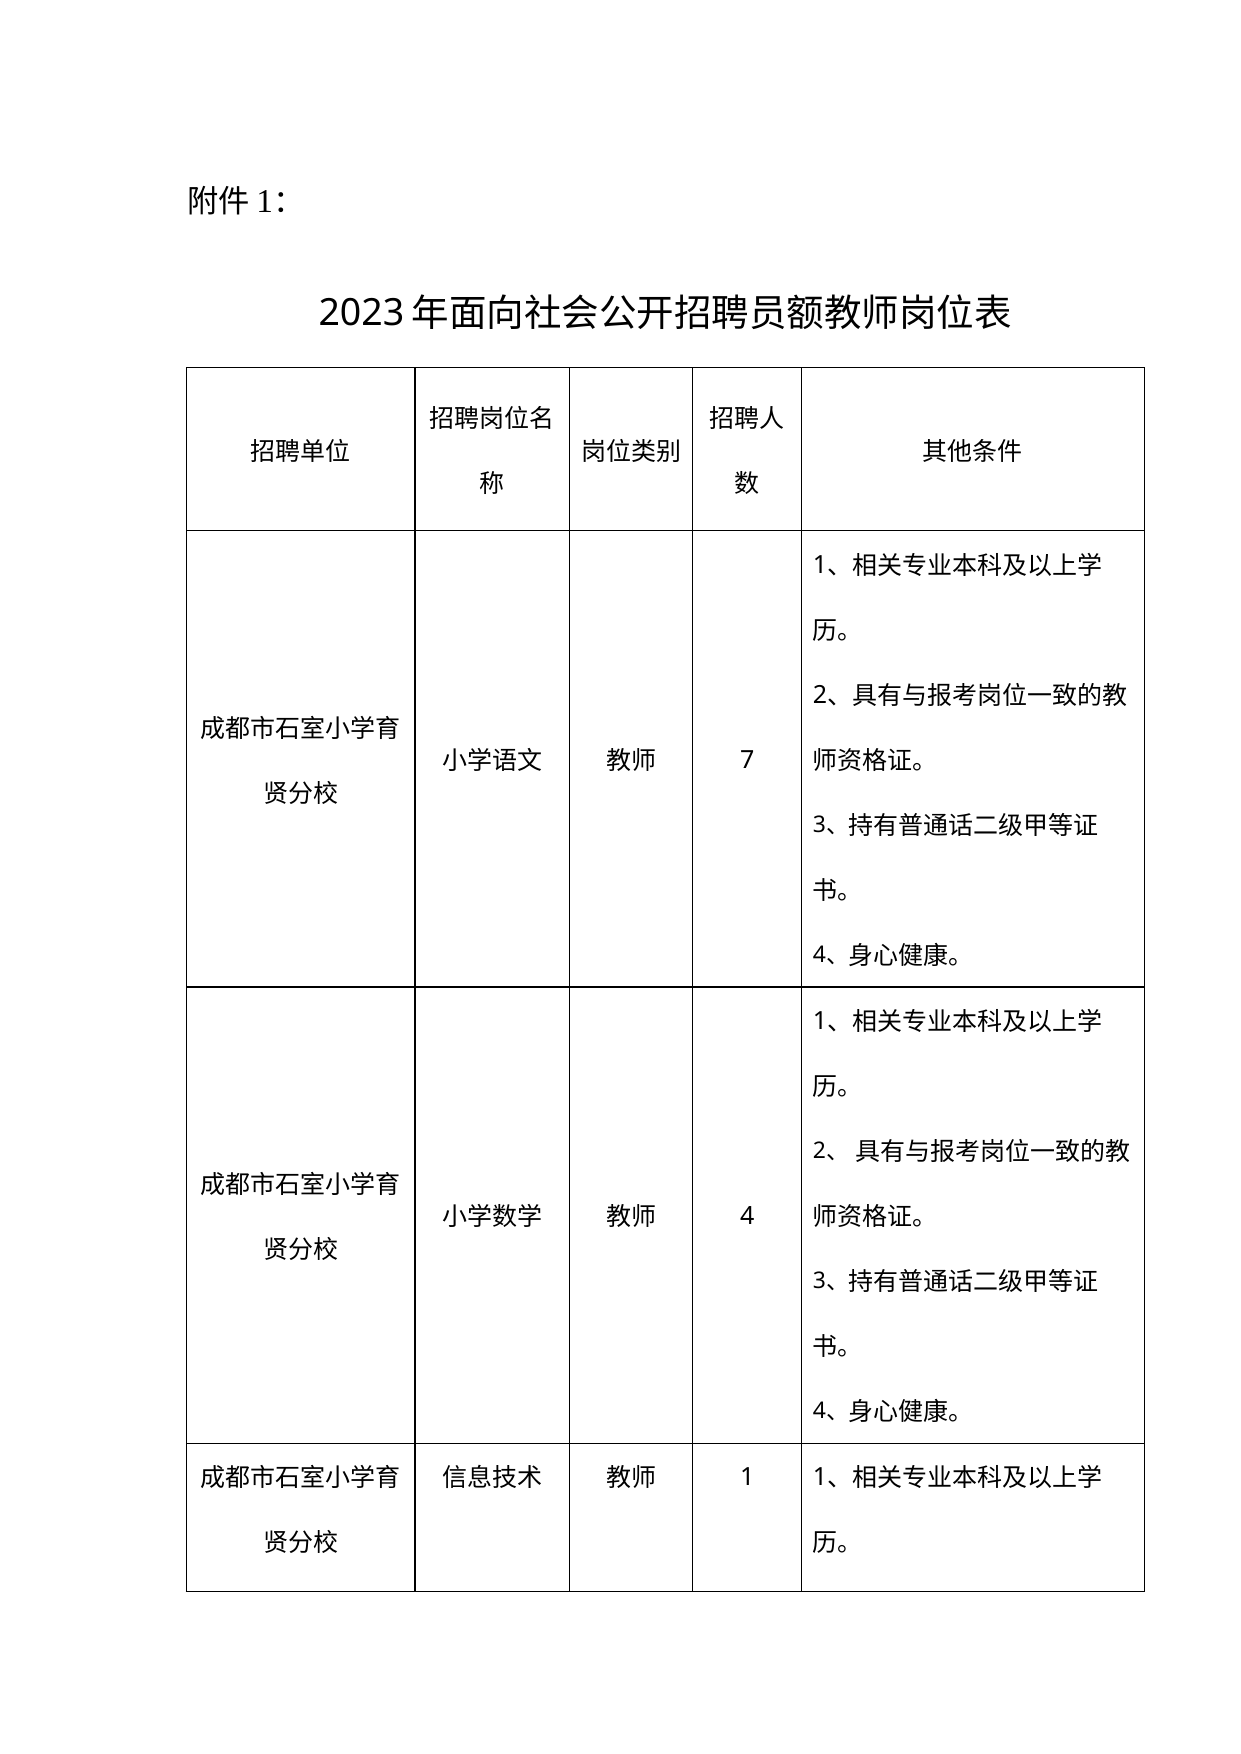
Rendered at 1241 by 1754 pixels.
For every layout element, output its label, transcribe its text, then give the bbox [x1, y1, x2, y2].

table_cell 成都市石室小学育贤分校 [187, 531, 414, 986]
table_header 2023年面向社会公开招聘员额教师岗位表 [186, 254, 1144, 367]
table_cell 小学语文 [416, 531, 569, 986]
table_cell 1 [693, 1444, 801, 1591]
table_cell 招聘人数 [693, 368, 801, 530]
table_cell 招聘岗位名称 [416, 368, 569, 530]
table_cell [802, 988, 1144, 1442]
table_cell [802, 1444, 1144, 1591]
table_cell 信息技术 [416, 1444, 569, 1591]
table_cell 招聘单位 [187, 368, 414, 530]
text 附件1： [187, 162, 1053, 224]
table_cell 岗位类别 [570, 368, 692, 530]
table_cell 教师 [570, 988, 692, 1442]
table_cell 教师 [570, 531, 692, 986]
table_cell 4 [693, 988, 801, 1442]
table_cell 相关专业本科及以上学历。 具有与报考岗位一致的教师资格证。 持有普通话二级甲等证书。 身心健康。 [802, 531, 1144, 986]
table_cell 成都市石室小学育贤分校 [187, 988, 414, 1442]
table_cell 小学数学 [416, 988, 569, 1442]
table_cell 7 [693, 531, 801, 986]
table_cell 成都市石室小学育贤分校 [187, 1444, 414, 1591]
table_cell 教师 [570, 1444, 692, 1591]
table_cell 其他条件 [802, 368, 1144, 530]
